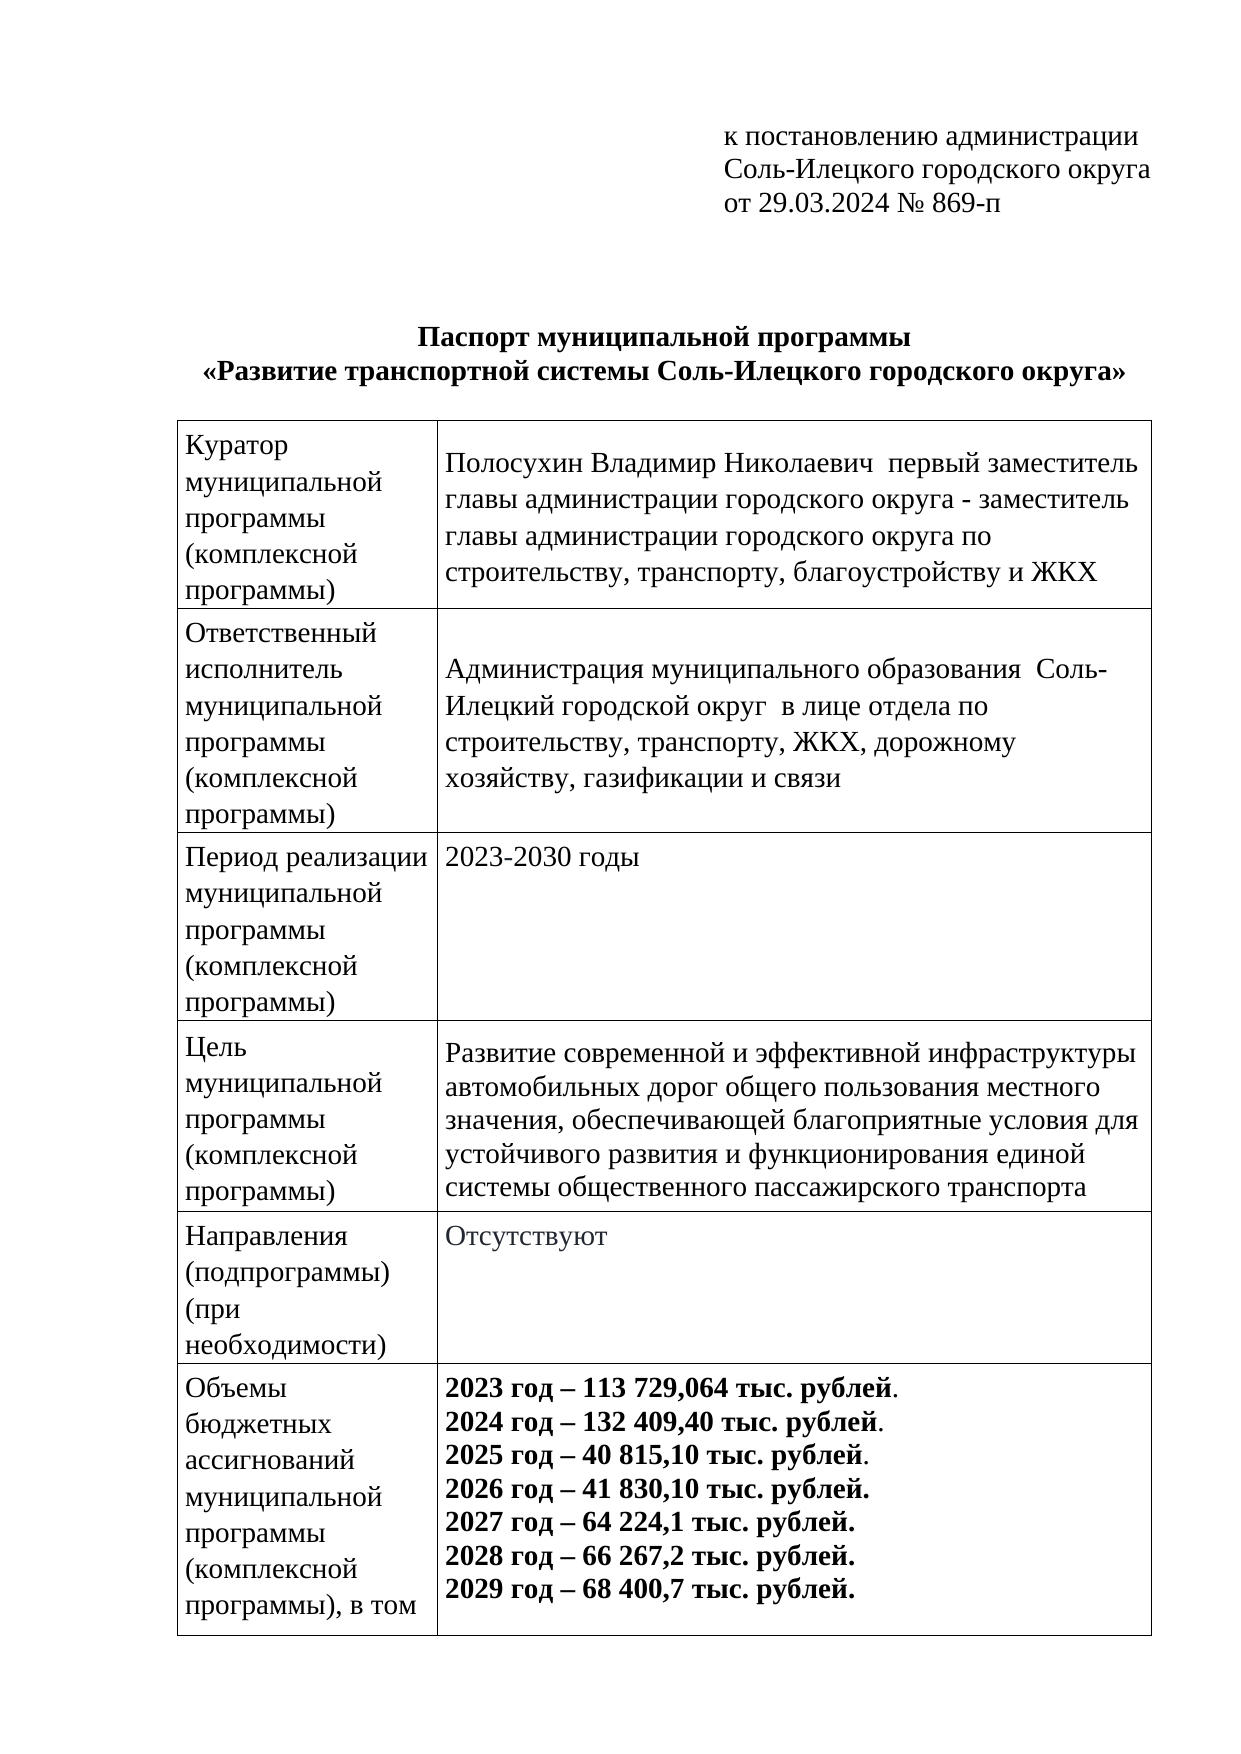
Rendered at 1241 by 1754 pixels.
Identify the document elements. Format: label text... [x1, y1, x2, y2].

table_cell Период реализации муниципальной программы (комплексной программы) [178, 833, 437, 1020]
table_cell Развитие современной и эффективной инфраструктуры автомобильных дорог общего пользования местного значения, обеспечивающей благоприятные условия для устойчивого развития и функционирования единой системы общественного пассажирского транспорта [438, 1021, 1151, 1211]
text от 29.03.2024 № 869-п [177, 185, 1152, 219]
table_cell Администрация муниципального образования Соль-Илецкий городской округ в лице отдела по строительству, транспорту, ЖКХ, дорожному хозяйству, газификации и связи [438, 609, 1151, 832]
table_header Полосухин Владимир Николаевич первый заместитель главы администрации городского округа - заместитель главы администрации городского округа по строительству, транспорту, благоустройству и ЖКХ [438, 421, 1151, 608]
text «Развитие транспортной системы Соль-Илецкого городского округа» [177, 353, 1152, 386]
table_cell Направления (подпрограммы) (при необходимости) [178, 1212, 437, 1363]
table_cell Ответственный исполнитель муниципальной программы (комплексной программы) [178, 609, 437, 832]
text Соль-Илецкого городского округа [177, 152, 1152, 185]
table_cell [438, 1364, 1151, 1635]
table_cell Отсутствуют [438, 1212, 1151, 1363]
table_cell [178, 1364, 437, 1635]
text Паспорт муниципальной программы [177, 319, 1151, 353]
table_cell Цель муниципальной программы (комплексной программы) [178, 1021, 437, 1211]
table_cell 2023-2030 годы [438, 833, 1151, 1020]
table_header Куратор муниципальной программы (комплексной программы) [178, 421, 437, 608]
text к постановлению администрации [177, 118, 1152, 152]
